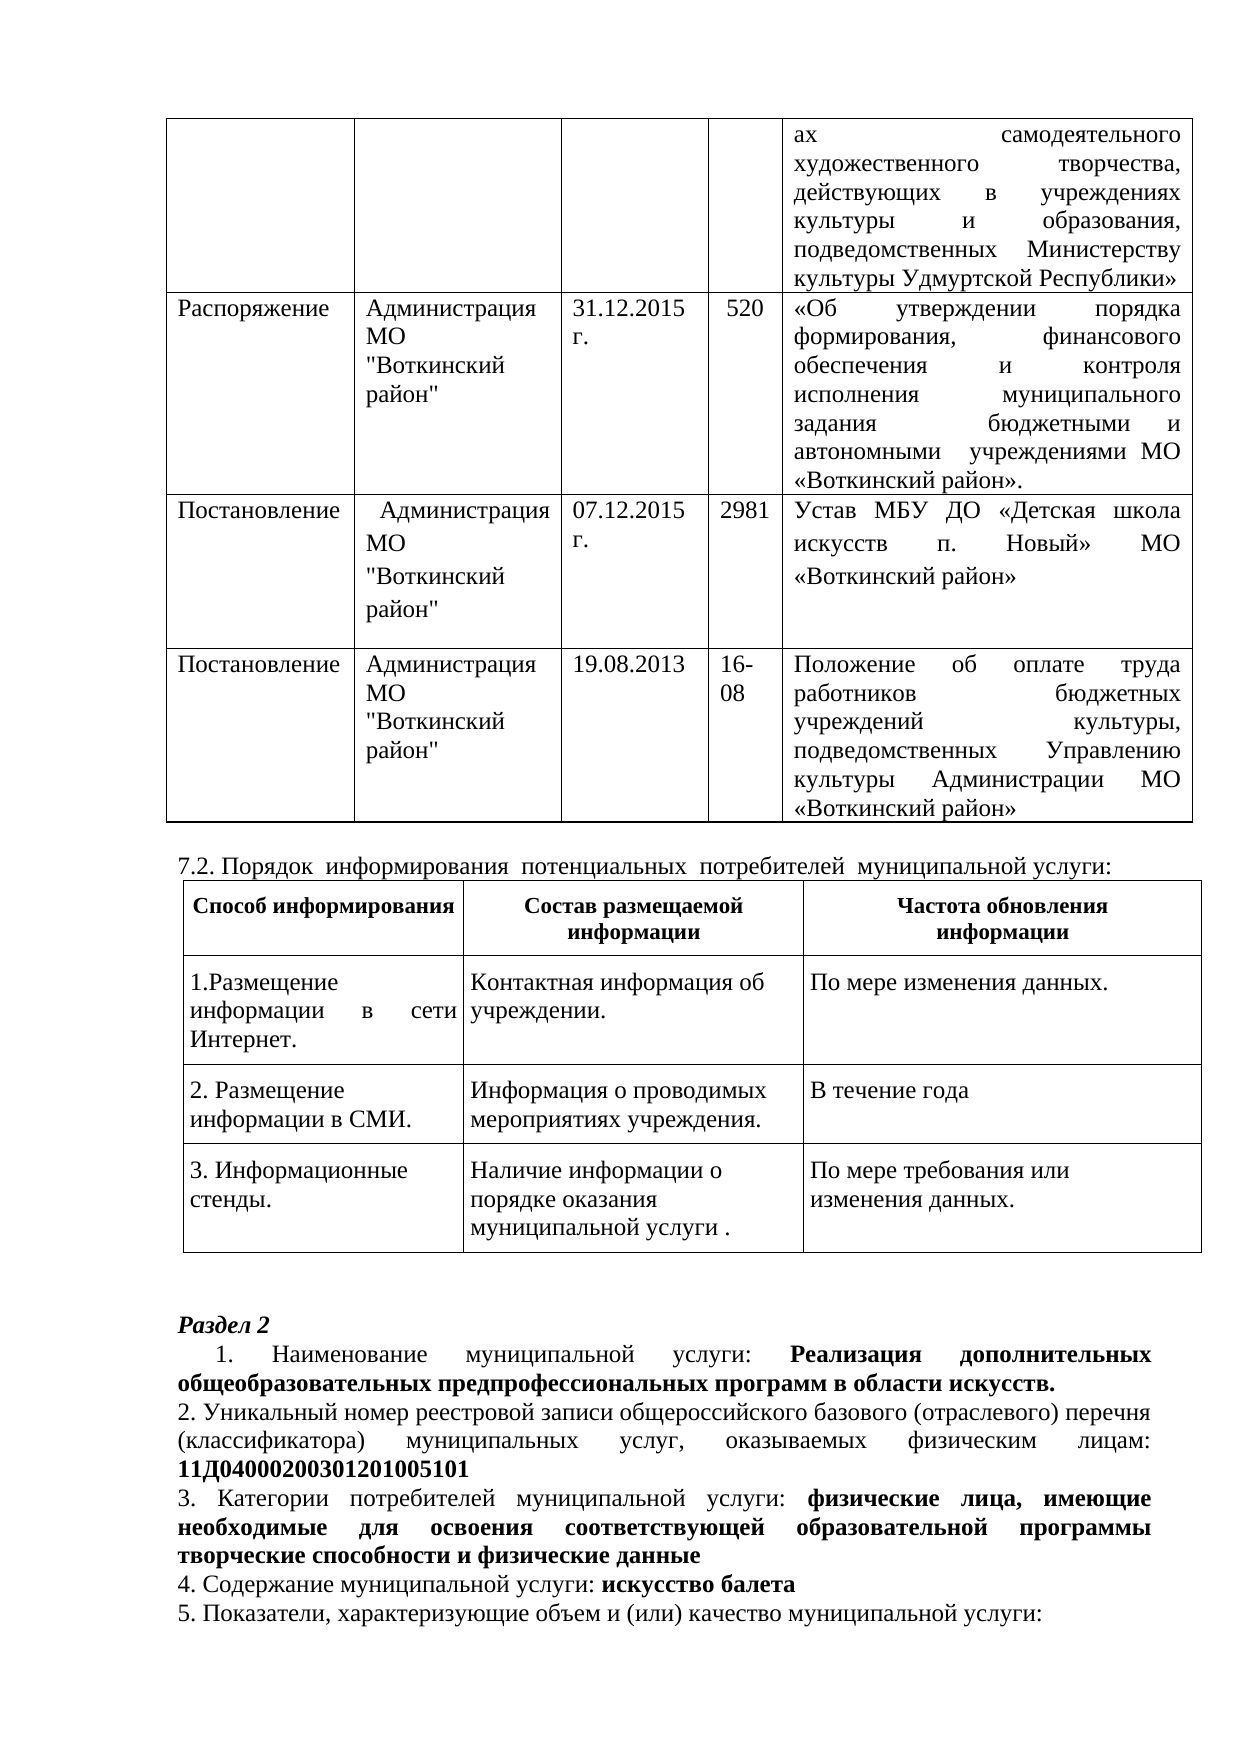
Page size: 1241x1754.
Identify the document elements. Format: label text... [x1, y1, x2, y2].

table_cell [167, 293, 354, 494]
text 1. Наименование муниципальной услуги: Реализация дополнительных общеобразовательных предпрофессиональных программ в области искусств. [177, 1339, 1152, 1397]
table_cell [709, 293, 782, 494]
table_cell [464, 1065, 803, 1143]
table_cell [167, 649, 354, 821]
text 3. Категории потребителей муниципальной услуги: физические лица, имеющие необходимые для освоения соответствующей образовательной программы творческие способности и физические данные [177, 1483, 1152, 1569]
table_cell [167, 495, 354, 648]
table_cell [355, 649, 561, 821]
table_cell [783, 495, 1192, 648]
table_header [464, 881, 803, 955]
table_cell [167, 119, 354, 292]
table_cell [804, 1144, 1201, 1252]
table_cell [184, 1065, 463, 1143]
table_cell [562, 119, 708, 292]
text 2. Уникальный номер реестровой записи общероссийского базового (отраслевого) перечня (классификатора) муниципальных услуг, оказываемых физическим лицам: 11Д04000200301201005101 [177, 1397, 1152, 1483]
text 7.2. Порядок информирования потенциальных потребителей муниципальной услуги: [177, 851, 1152, 880]
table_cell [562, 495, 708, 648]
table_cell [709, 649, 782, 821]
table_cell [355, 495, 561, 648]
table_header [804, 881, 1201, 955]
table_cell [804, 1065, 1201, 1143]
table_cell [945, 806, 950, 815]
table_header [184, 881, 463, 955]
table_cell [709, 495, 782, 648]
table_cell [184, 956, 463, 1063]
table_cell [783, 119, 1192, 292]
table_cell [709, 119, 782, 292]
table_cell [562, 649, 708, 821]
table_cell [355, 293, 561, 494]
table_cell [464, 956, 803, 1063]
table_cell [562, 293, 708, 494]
text 5. Показатели, характеризующие объем и (или) качество муниципальной услуги: [177, 1598, 1152, 1627]
text 4. Содержание муниципальной услуги: искусство балета [177, 1569, 1152, 1598]
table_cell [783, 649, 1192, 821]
text Раздел 2 [177, 1310, 1152, 1339]
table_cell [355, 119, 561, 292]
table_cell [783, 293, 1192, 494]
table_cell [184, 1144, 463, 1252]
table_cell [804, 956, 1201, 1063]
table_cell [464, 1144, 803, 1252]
